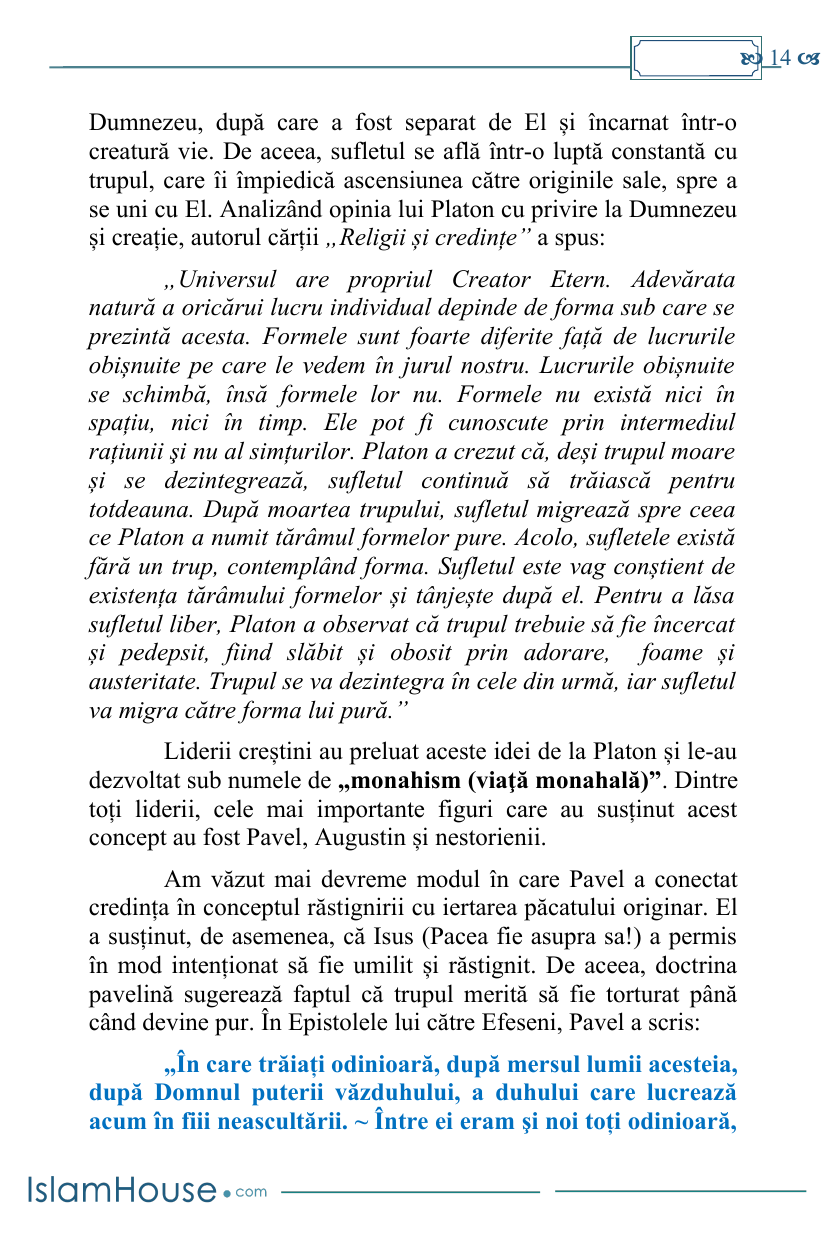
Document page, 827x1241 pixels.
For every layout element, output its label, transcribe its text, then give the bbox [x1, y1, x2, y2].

text „Universul are propriul Creator Etern. Adevărata natură a oricărui lucru individual depinde de forma sub care se prezintă acesta. Formele sunt foarte diferite față de lucrurile obișnuite pe care le vedem în jurul nostru. Lucrurile obișnuite se schimbă, însă formele lor nu. Formele nu există nici în spațiu, nici în timp. Ele pot fi cunoscute prin intermediul rațiunii şi nu al simțurilor. Platon a crezut că, deși trupul moare și se dezintegrează, sufletul continuă să trăiască pentru totdeauna. După moartea trupului, sufletul migrează spre ceea ce Platon a numit tărâmul formelor pure. Acolo, sufletele există fără un trup, contemplând forma. Sufletul este vag conștient de existența tărâmului formelor și tânjește după el. Pentru a lăsa sufletul liber, Platon a observat că trupul trebuie să fie încercat și pedepsit, fiind slăbit și obosit prin adorare, foame și austeritate. Trupul se va dezintegra în cele din urmă, iar sufletul va migra către forma lui pură.” [89, 264, 738, 724]
picture [548, 1170, 807, 1208]
text Am văzut mai devreme modul în care Pavel a conectat credința în conceptul răstignirii cu iertarea păcatului originar. El a susținut, de asemenea, că Isus (Pacea fie asupra sa!) a permis în mod intenționat să fie umilit și răstignit. De aceea, doctrina pavelină sugerează faptul că trupul merită să fie torturat până când devine pur. În Epistolele lui către Efeseni, Pavel a scris: [89, 864, 738, 1036]
text Liderii creștini au preluat aceste idei de la Platon și le-au dezvoltat sub numele de „monahism (viaţă monahală)”. Dintre toți liderii, cele mai importante figuri care au susținut acest concept au fost Pavel, Augustin și nestorienii. [89, 736, 738, 851]
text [89, 107, 738, 251]
picture [20, 1171, 541, 1209]
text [89, 1049, 738, 1135]
